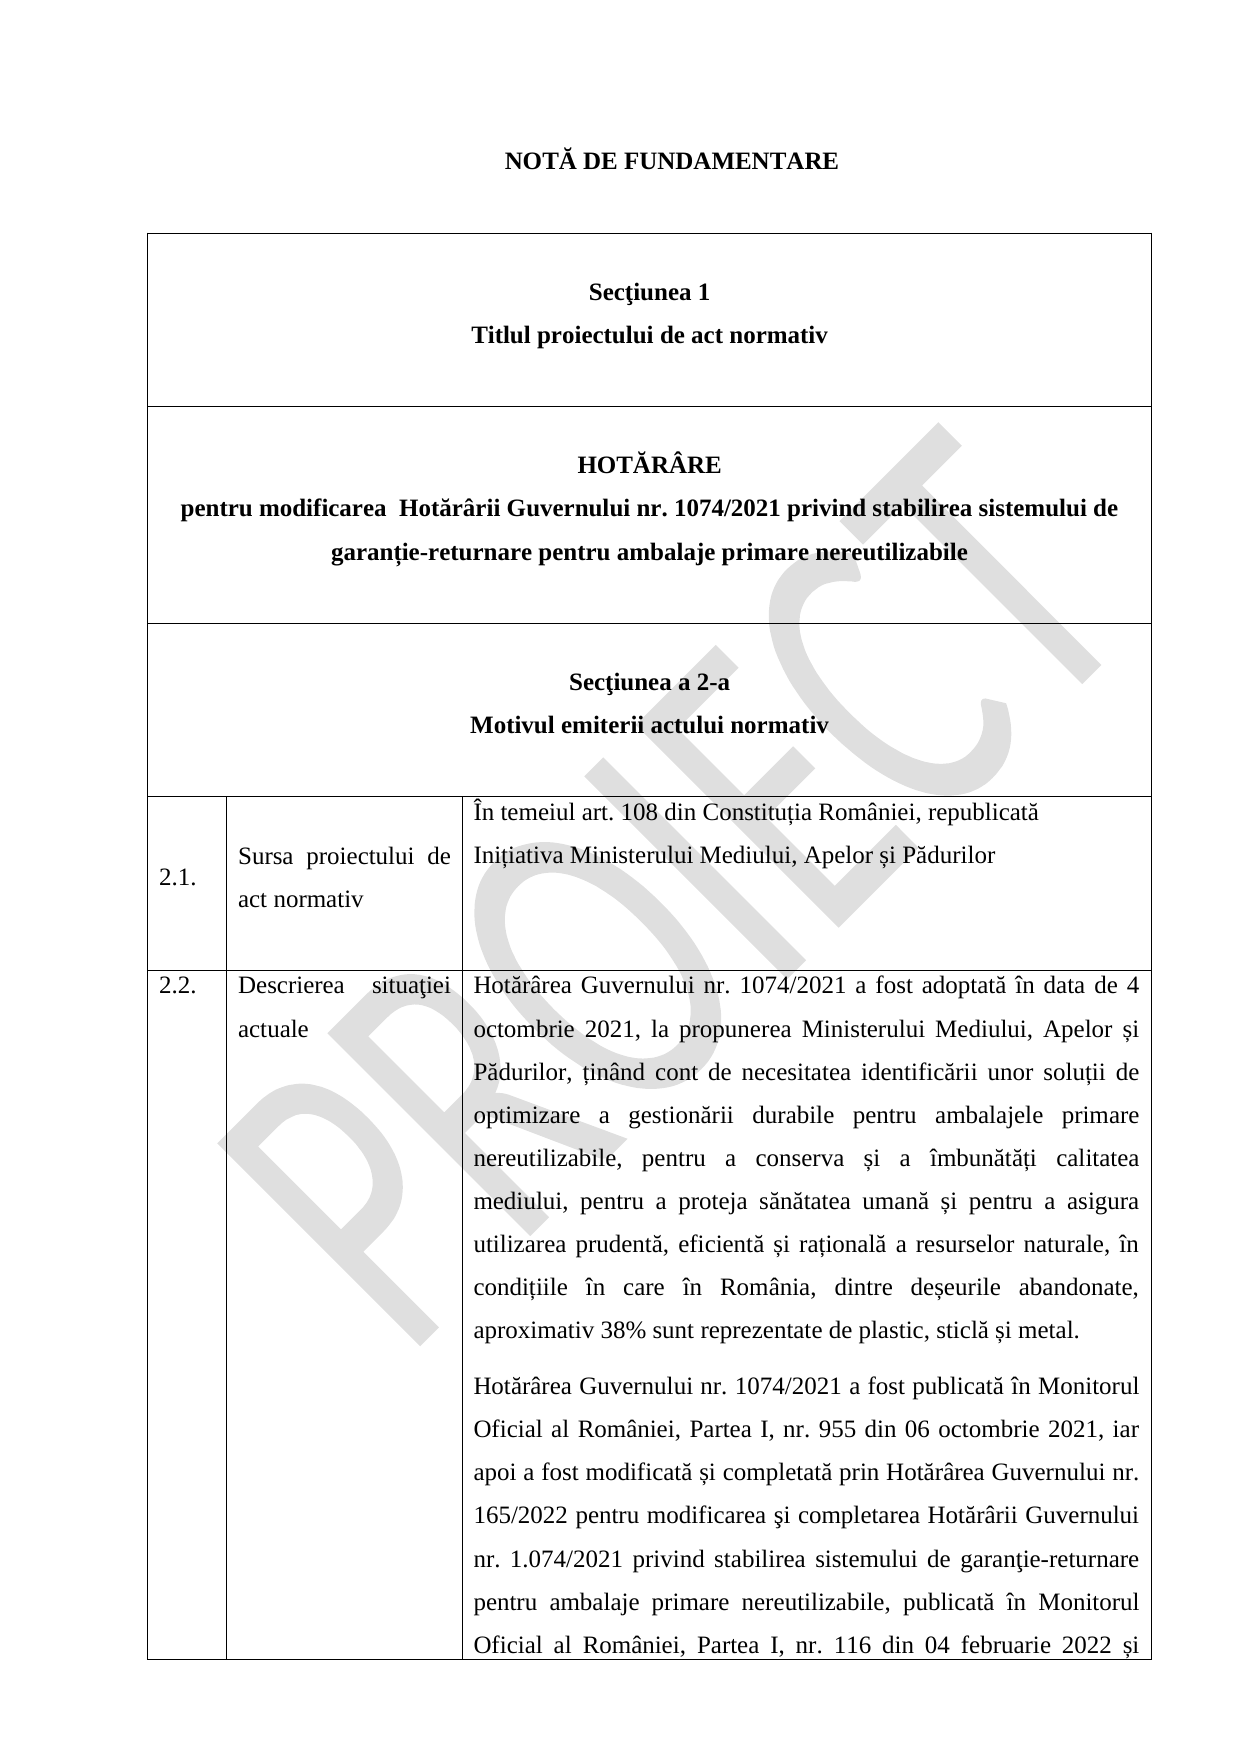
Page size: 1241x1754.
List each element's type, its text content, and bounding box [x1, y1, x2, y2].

table_header Secţiunea 1 Titlul proiectului de act normativ [148, 234, 1151, 406]
table_cell 2.2. [148, 971, 226, 1659]
table_cell HOTĂRÂRE pentru modificarea Hotărârii Guvernului nr. 1074/2021 privind stabilirea sistemului de garanție-returnare pentru ambalaje primare nereutilizabile [148, 407, 1151, 623]
table_cell 2.1. [148, 797, 226, 969]
table_cell Sursa proiectului de act normativ [227, 797, 462, 969]
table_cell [227, 971, 462, 1659]
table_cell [463, 971, 1151, 1659]
text NOTĂ DE FUNDAMENTARE [162, 146, 1181, 175]
table_cell În temeiul art. 108 din Constituția României, republicată Inițiativa Ministerului Mediului, Apelor și Pădurilor [463, 797, 1151, 969]
table_cell Secţiunea a 2-a Motivul emiterii actului normativ [148, 624, 1151, 796]
